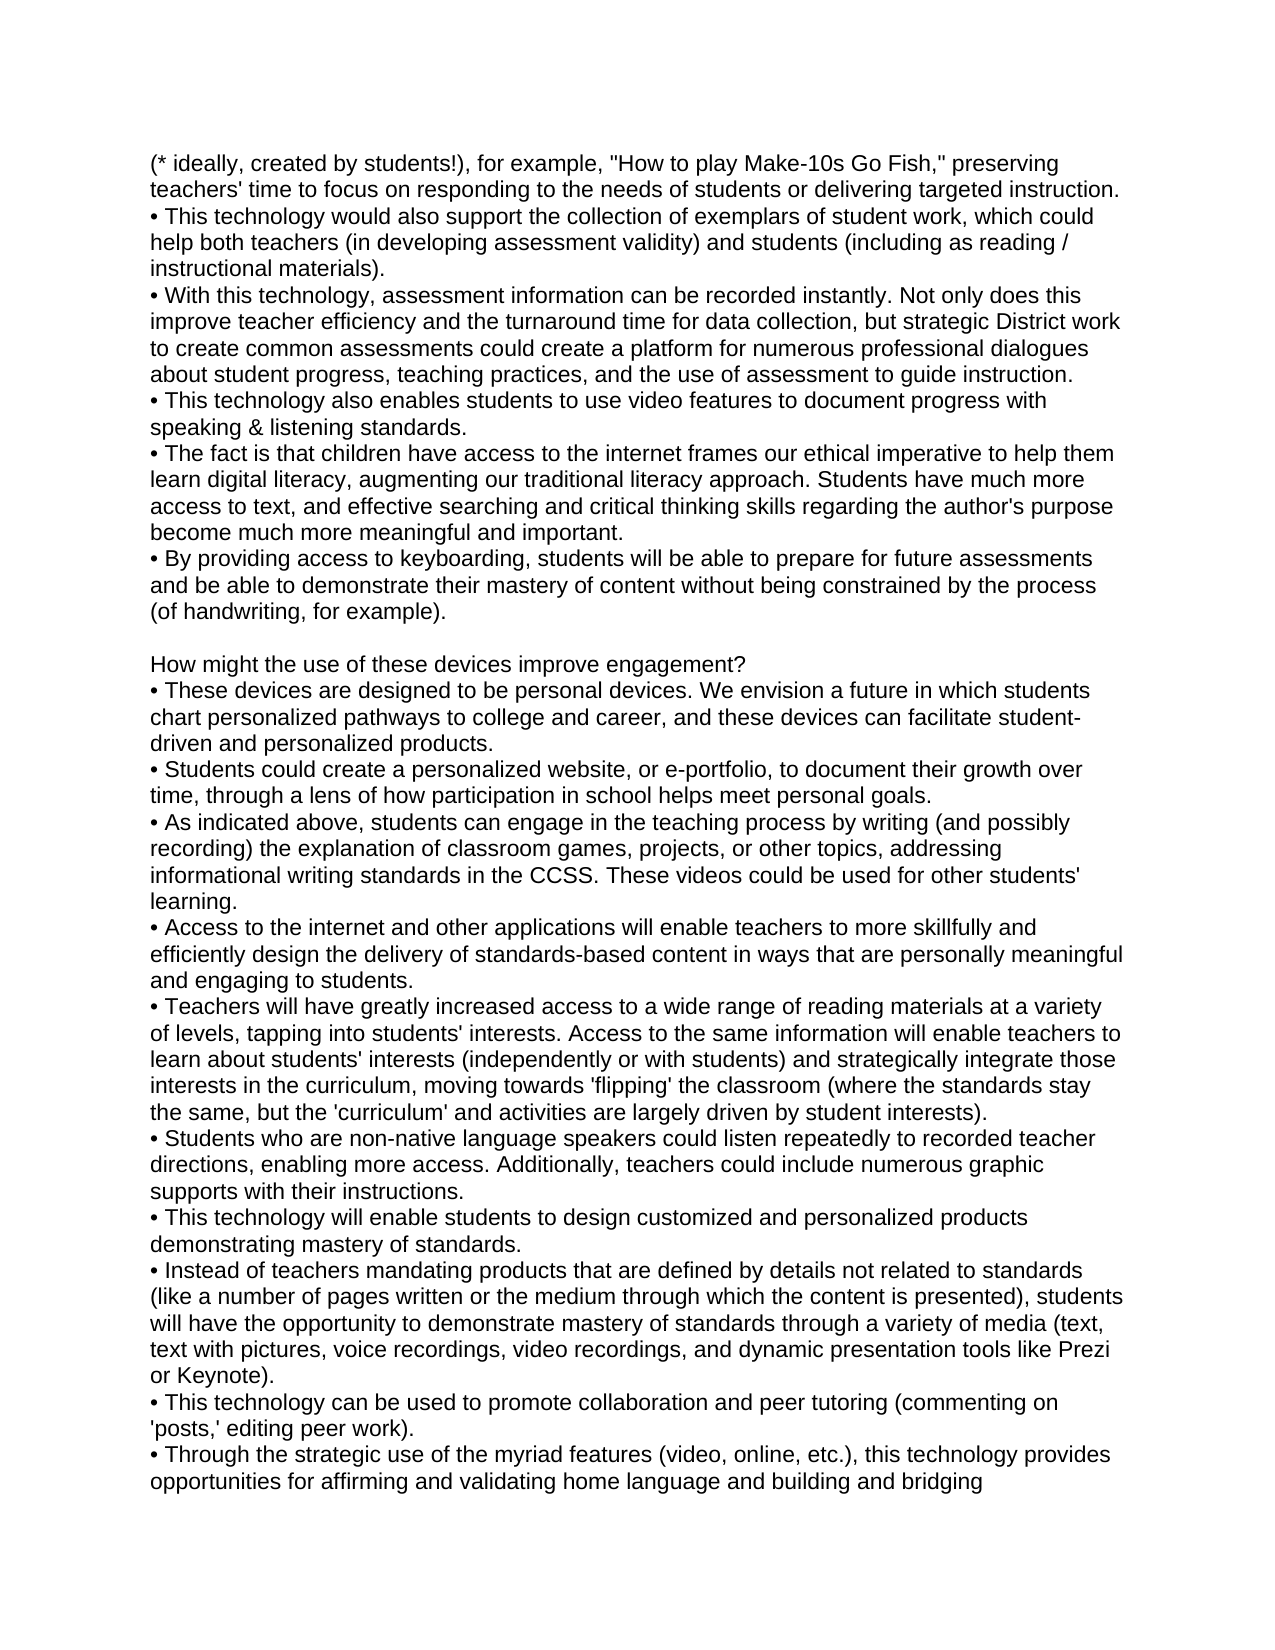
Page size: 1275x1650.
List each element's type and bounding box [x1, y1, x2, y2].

text [150, 150, 1125, 1494]
